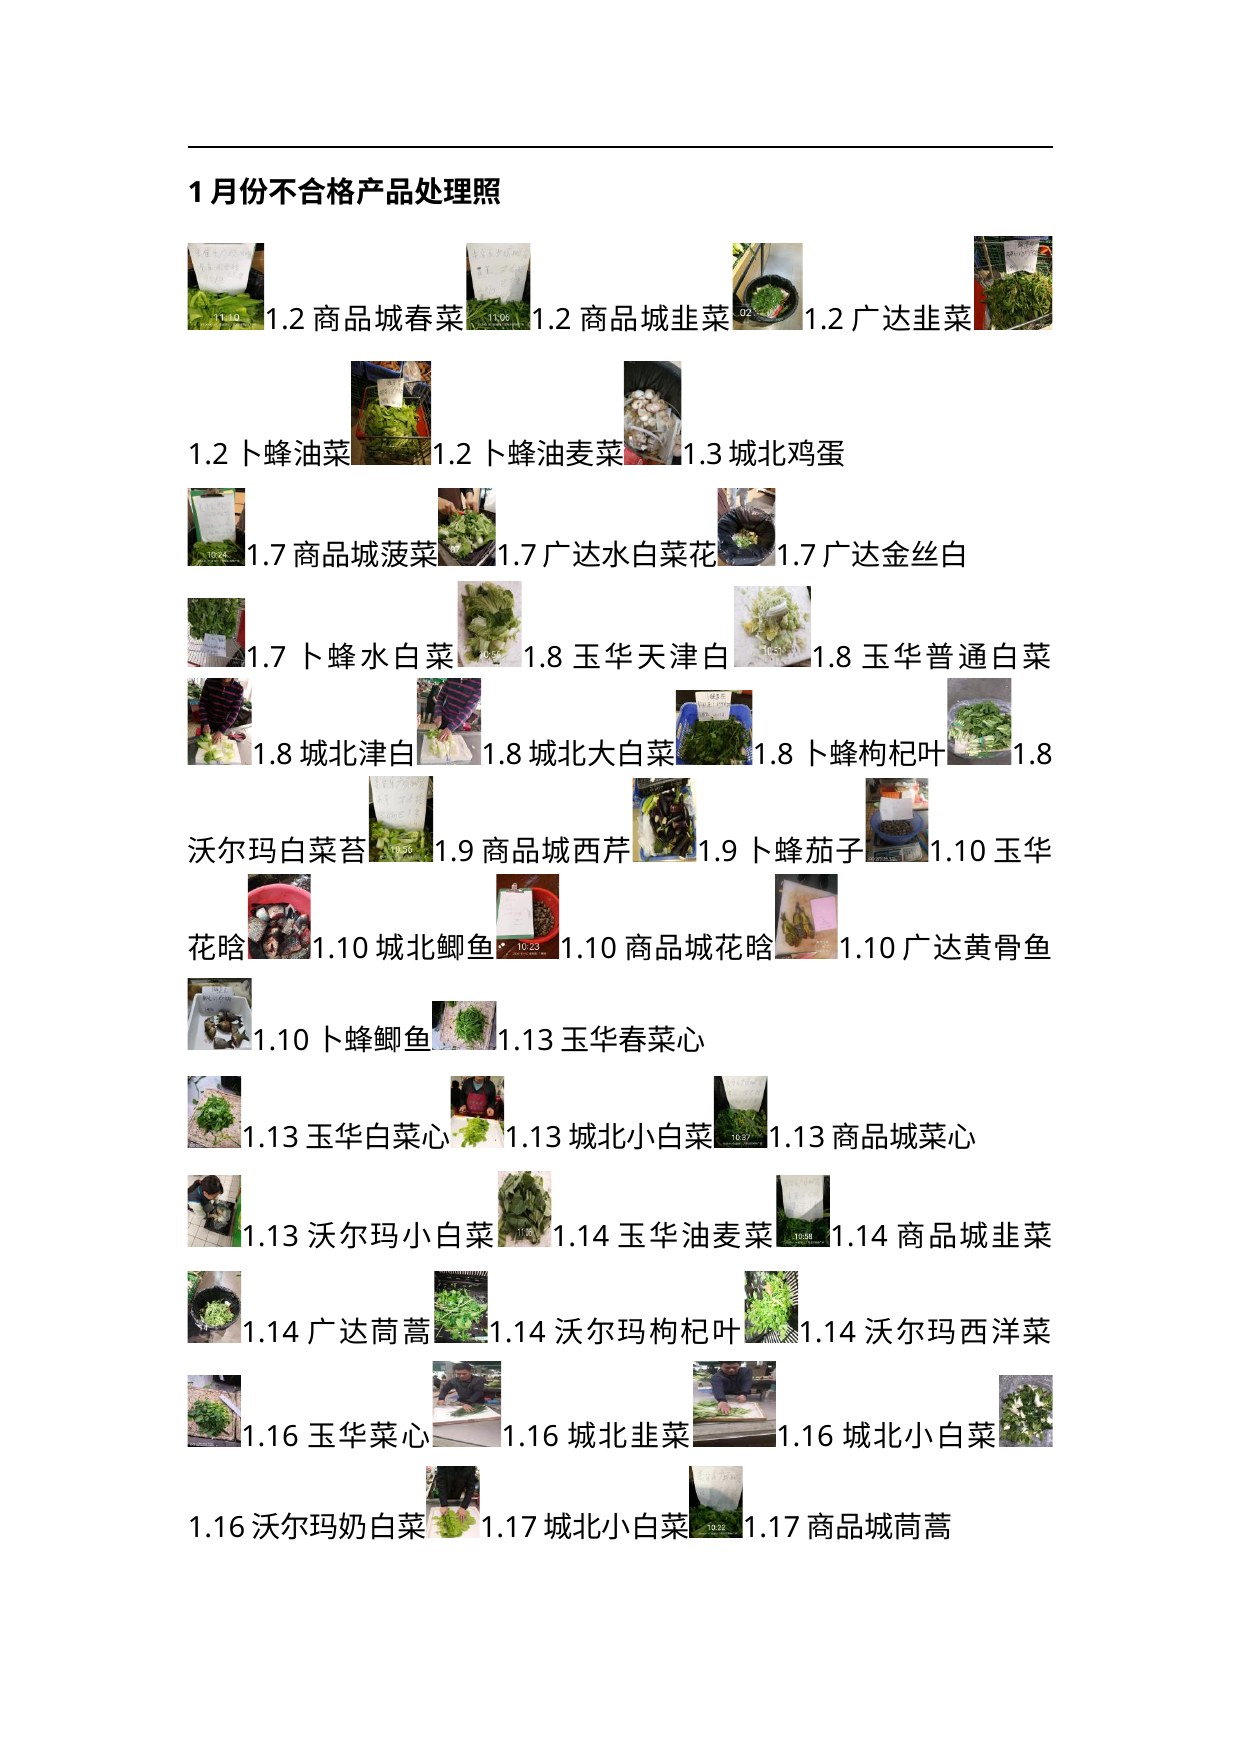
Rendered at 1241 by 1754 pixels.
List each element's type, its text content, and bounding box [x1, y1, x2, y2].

text 1.13玉华白菜心1.13城北小白菜1.13商品城菜心 [187, 1067, 1053, 1165]
picture [187, 1076, 242, 1148]
picture [675, 690, 753, 765]
picture [496, 874, 560, 959]
picture [351, 361, 432, 465]
text 1.7卜蜂水白菜1.8玉华天津白1.8玉华普通白菜1.8城北津白1.8城北大白菜1.8卜蜂枸杞叶1.8沃尔玛白菜苔1.9商品城西芹1.9卜蜂茄子1.10玉华花晗1.10城北鲫鱼1.10商品城花晗1.10广达黄骨鱼1.10卜蜂鲫鱼1.13玉华春菜心 [187, 580, 1053, 1067]
text 1.7商品城菠菜1.7广达水白菜花1.7广达金丝白 [187, 482, 1053, 580]
picture [947, 678, 1012, 765]
picture [432, 1001, 497, 1050]
picture [693, 1361, 776, 1447]
picture [247, 874, 311, 959]
picture [865, 778, 929, 862]
picture [717, 488, 776, 566]
picture [713, 1076, 768, 1148]
picture [734, 586, 811, 667]
picture [368, 776, 434, 862]
picture [623, 361, 682, 465]
picture [187, 1375, 241, 1447]
picture [187, 598, 246, 667]
picture [497, 1171, 552, 1247]
picture [187, 678, 252, 765]
picture [974, 236, 1053, 330]
picture [466, 243, 531, 330]
picture [457, 581, 522, 667]
picture [438, 488, 496, 566]
picture [187, 1175, 242, 1247]
picture [187, 243, 265, 330]
picture [187, 978, 252, 1050]
picture [689, 1466, 743, 1538]
picture [999, 1375, 1053, 1447]
picture [775, 874, 838, 959]
text 1月份不合格产品处理照 [187, 157, 1053, 222]
picture [187, 488, 246, 566]
picture [426, 1466, 480, 1538]
text 1.2商品城春菜1.2商品城韭菜1.2广达韭菜1.2卜蜂油菜1.2卜蜂油麦菜1.3城北鸡蛋 [187, 222, 1053, 482]
picture [744, 1271, 799, 1343]
picture [432, 1361, 502, 1447]
picture [776, 1175, 830, 1247]
picture [187, 1271, 242, 1343]
picture [732, 243, 803, 330]
picture [434, 1271, 488, 1343]
picture [450, 1076, 505, 1148]
text 1.13沃尔玛小白菜1.14玉华油麦菜1.14商品城韭菜1.14广达茼蒿1.14沃尔玛枸杞叶1.14沃尔玛西洋菜1.16玉华菜心1.16城北韭菜1.16城北小白菜1.16沃尔玛奶白菜1.17城北小白菜1.17商品城茼蒿 [187, 1165, 1053, 1555]
picture [632, 778, 697, 862]
picture [416, 678, 482, 765]
